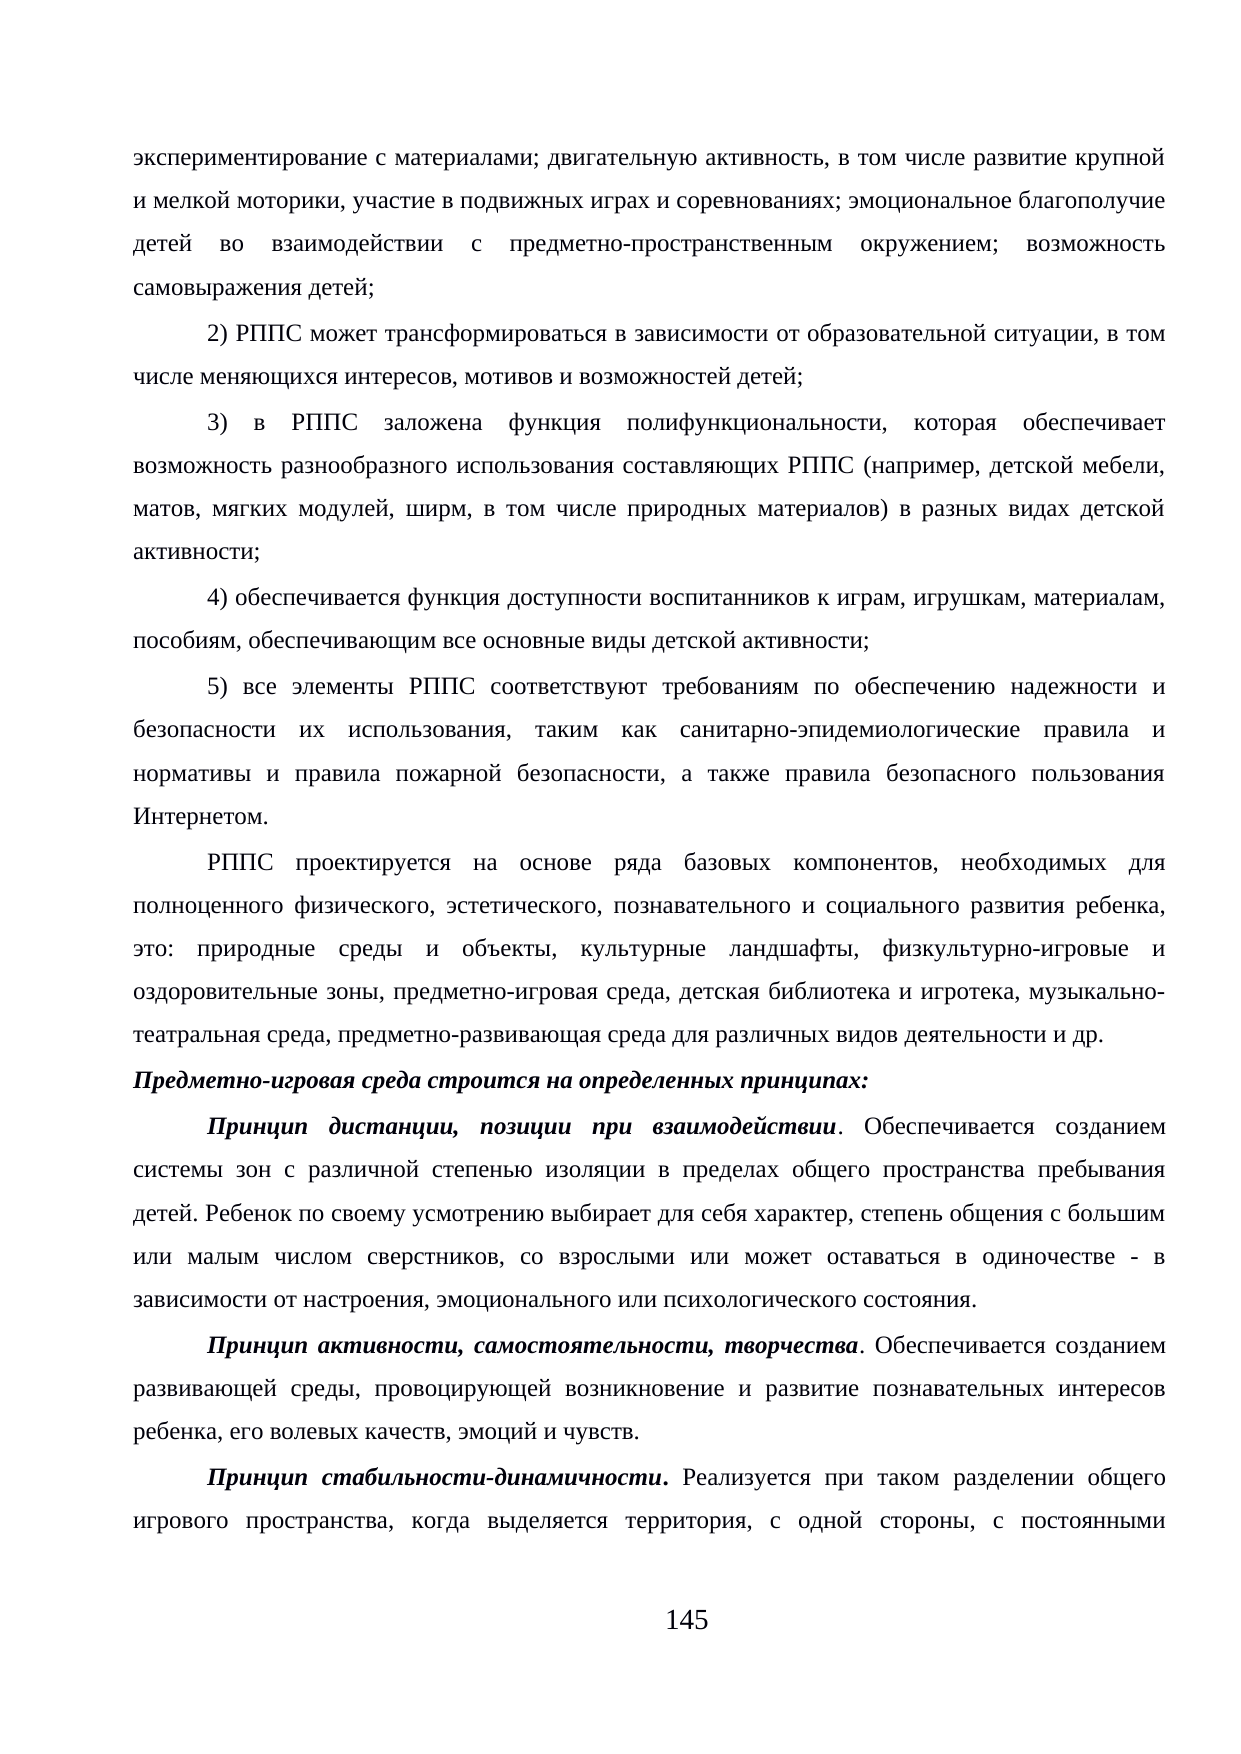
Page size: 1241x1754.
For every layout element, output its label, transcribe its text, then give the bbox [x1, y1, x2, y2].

text РППС проектируется на основе ряда базовых компонентов, необходимых для полноценного физического, эстетического, познавательного и социального развития ребенка, это: природные среды и объекты, культурные ландшафты, физкультурно-игровые и оздоровительные зоны, предметно-игровая среда, детская библиотека и игротека, музыкально-театральная среда, предметно-развивающая среда для различных видов деятельности и др. [133, 847, 1166, 1048]
text 5) все элементы РППС соответствуют требованиям по обеспечению надежности и безопасности их использования, таким как санитарно-эпидемиологические правила и нормативы и правила пожарной безопасности, а также правила безопасного пользования Интернетом. [133, 671, 1166, 829]
text 4) обеспечивается функция доступности воспитанников к играм, игрушкам, материалам, пособиям, обеспечивающим все основные виды детской активности; [133, 582, 1166, 654]
text 2) РППС может трансформироваться в зависимости от образовательной ситуации, в том числе меняющихся интересов, мотивов и возможностей детей; [133, 318, 1166, 389]
text Предметно-игровая среда строится на определенных принципах: [133, 1065, 1166, 1094]
text Принцип активности, самостоятельности, творчества. Обеспечивается созданием развивающей среды, провоцирующей возникновение и развитие познавательных интересов ребенка, его волевых качеств, эмоций и чувств. [133, 1330, 1166, 1445]
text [133, 142, 1166, 300]
text Принцип дистанции, позиции при взаимодействии. Обеспечивается созданием системы зон с различной степенью изоляции в пределах общего пространства пребывания детей. Ребенок по своему усмотрению выбирает для себя характер, степень общения с большим или малым числом сверстников, со взрослыми или может оставаться в одиночестве - в зависимости от настроения, эмоционального или психологического состояния. [133, 1111, 1166, 1313]
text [133, 1462, 1166, 1534]
text 3) в РППС заложена функция полифункциональности, которая обеспечивает возможность разнообразного использования составляющих РППС (например, детской мебели, матов, мягких модулей, ширм, в том числе природных материалов) в разных видах детской активности; [133, 407, 1166, 565]
